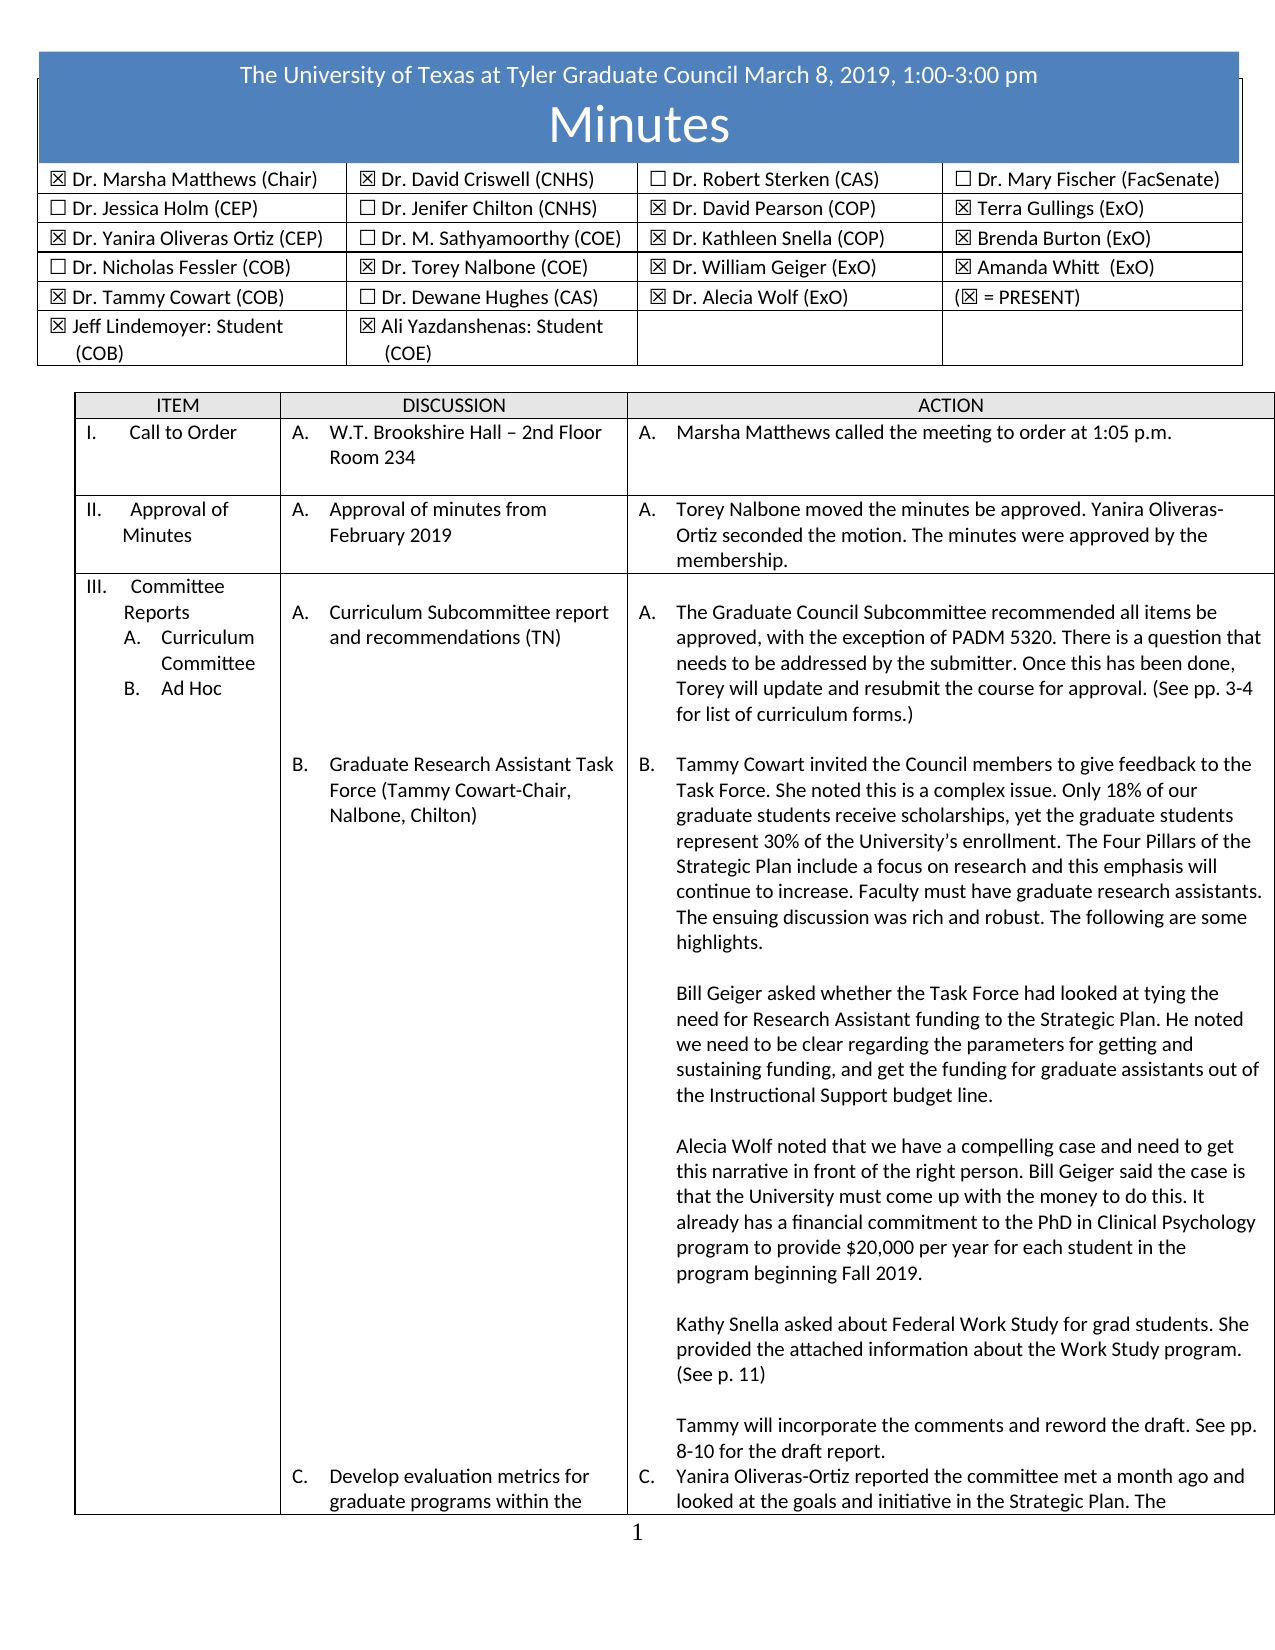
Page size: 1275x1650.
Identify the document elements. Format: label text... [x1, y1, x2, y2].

table_header ITEM [76, 393, 280, 418]
table_cell Dr. Yanira Oliveras Ortiz (CEP) [38, 223, 346, 251]
table_cell W.T. Brookshire Hall – 2nd Floor Room 234 [281, 419, 627, 495]
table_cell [76, 574, 280, 1514]
table_cell II. Approval of Minutes [76, 496, 280, 573]
table_cell Dr. Dewane Hughes (CAS) [347, 282, 637, 310]
table_cell Dr. Jenifer Chilton (CNHS) [347, 194, 637, 222]
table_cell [281, 574, 627, 1514]
table_header Dr. David Criswell (CNHS) [347, 164, 637, 192]
table_cell Dr. William Geiger (ExO) [638, 253, 942, 281]
table_header Dr. Mary Fischer (FacSenate) [943, 79, 1242, 192]
table_cell ( = PRESENT) [943, 282, 1242, 310]
table_cell Amanda Whitt (ExO) [943, 253, 1242, 281]
table_header ACTION [628, 393, 1274, 418]
table_cell Jeff Lindemoyer: Student (COB) [38, 311, 346, 365]
table_cell Dr. Nicholas Fessler (COB) [38, 253, 346, 281]
table_cell Ali Yazdanshenas: Student (COE) [347, 311, 637, 365]
table_cell Terra Gullings (ExO) [943, 194, 1242, 222]
table_cell I. Call to Order [76, 419, 280, 495]
table_cell Marsha Matthews called the meeting to order at 1:05 p.m. [628, 419, 1274, 495]
table_header DISCUSSION [281, 393, 627, 418]
table_header Dr. Robert Sterken (CAS) [638, 164, 942, 192]
table_cell Dr. Torey Nalbone (COE) [347, 253, 637, 281]
table_cell Dr. Kathleen Snella (COP) [638, 223, 942, 251]
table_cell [628, 574, 1274, 1514]
table_cell Brenda Burton (ExO) [943, 223, 1242, 251]
table_cell Dr. Jessica Holm (CEP) [38, 194, 346, 222]
table_cell [943, 311, 1242, 365]
table_cell Dr. Alecia Wolf (ExO) [638, 282, 942, 310]
table_cell Dr. Tammy Cowart (COB) [38, 282, 346, 310]
table_header Dr. Marsha Matthews (Chair) [38, 79, 346, 192]
table_cell [638, 311, 942, 365]
table_cell Torey Nalbone moved the minutes be approved. Yanira Oliveras-Ortiz seconded the motion. The minutes were approved by the membership. [628, 496, 1274, 573]
table_cell Approval of minutes from February 2019 [281, 496, 627, 573]
table_cell Dr. M. Sathyamoorthy (COE) [347, 223, 637, 251]
table_cell Dr. David Pearson (COP) [638, 194, 942, 222]
